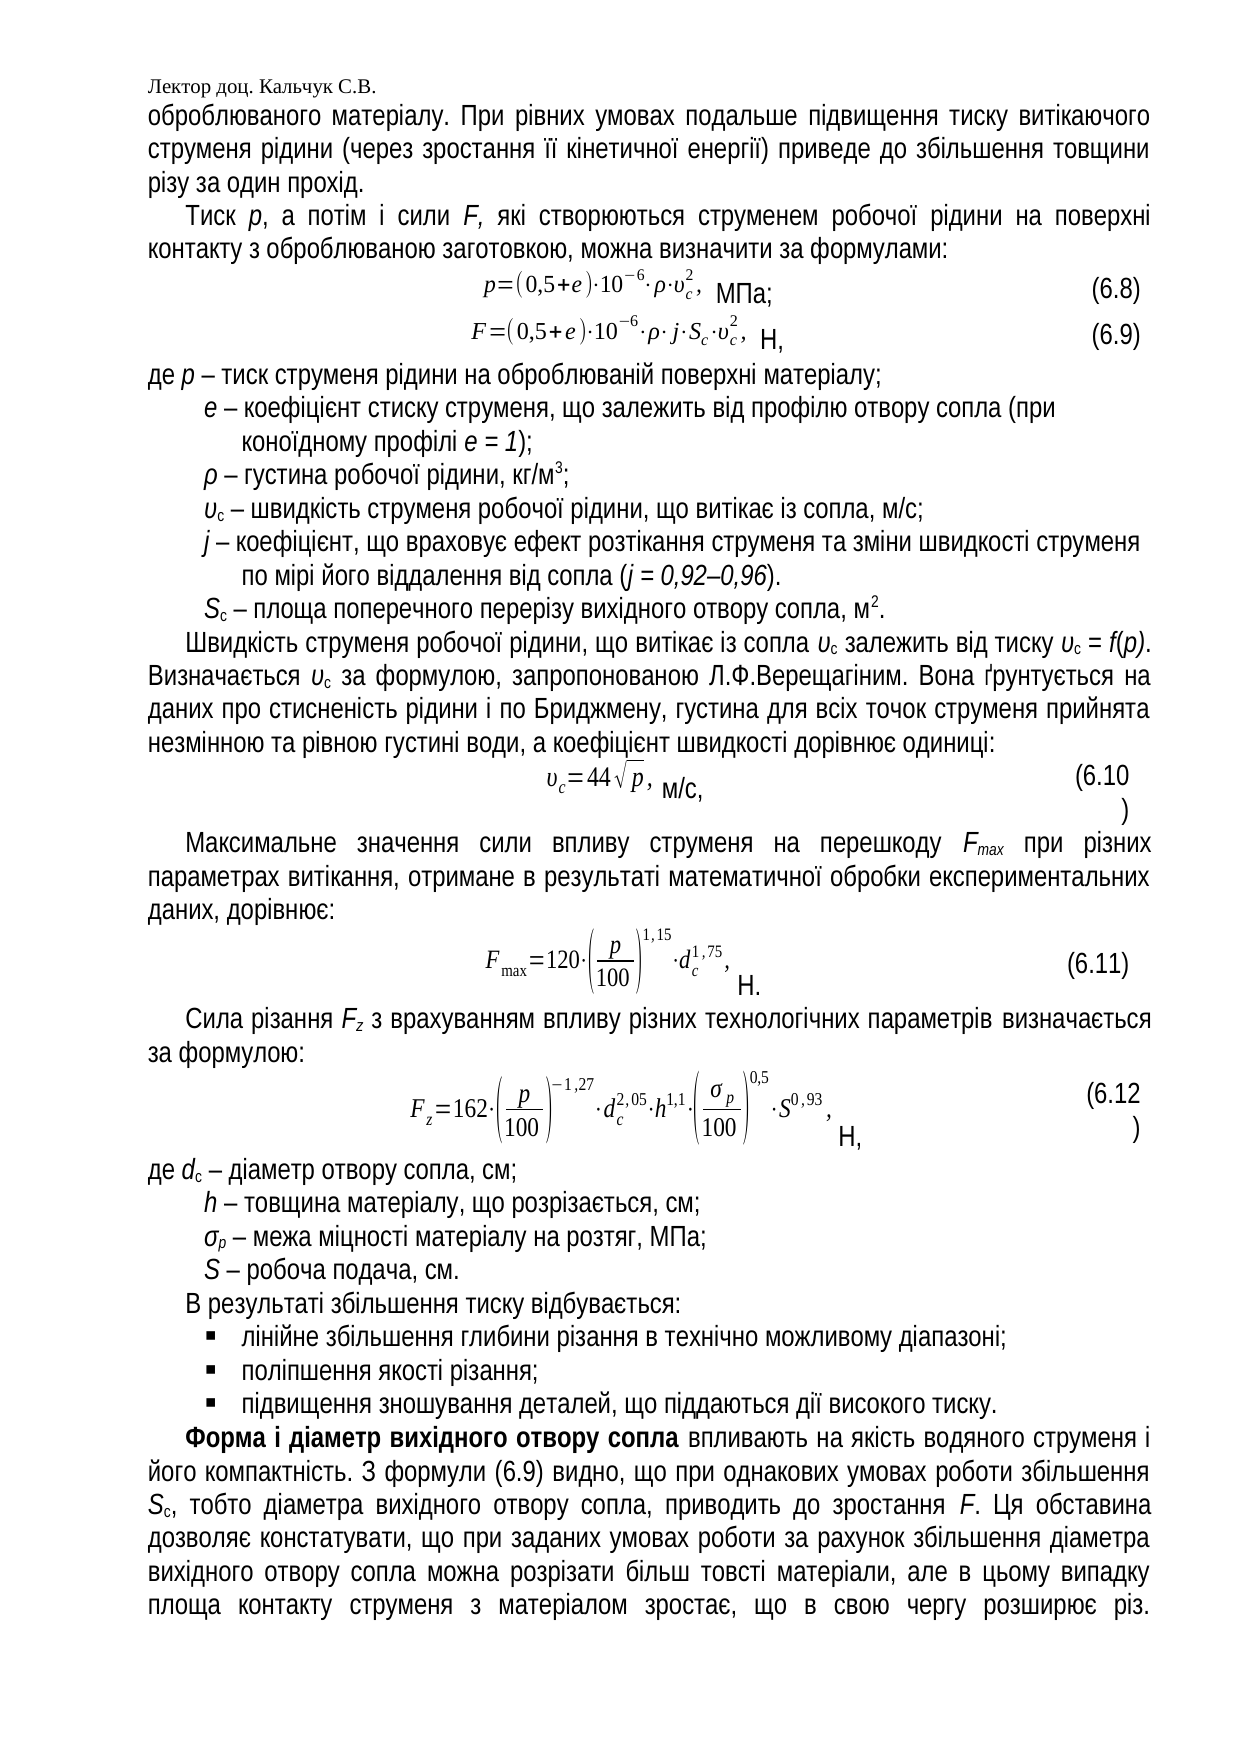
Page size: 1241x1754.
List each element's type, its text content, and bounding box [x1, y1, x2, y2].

list лінійне збільшення глибини різання в технічно можливому діапазоні; [204, 1319, 1152, 1353]
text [148, 98, 1152, 198]
table_header (6.11) [1053, 926, 1140, 1001]
table_header (6.10) [1057, 759, 1140, 825]
list поліпшення якості різання; [204, 1353, 1152, 1387]
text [148, 1420, 1152, 1621]
text h – товщина матеріалу, що розрізається, см; [204, 1186, 1152, 1219]
table_header м/с, [136, 759, 1057, 825]
text де р – тиск струменя рідини на оброблюваній поверхні матеріалу; [148, 357, 1152, 391]
table_cell (6.9) [1050, 311, 1152, 357]
text В результаті збільшення тиску відбувається: [148, 1286, 1152, 1319]
text де dс – діаметр отвору сопла, см; [148, 1152, 1152, 1186]
text Максимальне значення сили впливу струменя на перешкоду Fmax при різних параметрах витікання, отримане в результаті математичної обробки експериментальних даних, дорівнює: [148, 825, 1152, 926]
text ρ – густина робочої рідини, кг/м3; [204, 457, 1152, 491]
text Сила різання Fz з врахуванням впливу різних технологічних параметрів визначається за формулою: [148, 1001, 1152, 1068]
text j – коефіцієнт, що враховує ефект розтікання струменя та зміни швидкості струменя по мірі його віддалення від сопла (j = 0,92–0,96). [204, 524, 1152, 591]
table_header Н. [136, 926, 1052, 1001]
text Sс – площа поперечного перерізу вихідного отвору сопла, м2. [204, 591, 1152, 625]
text e – коефіцієнт стиску струменя, що залежить від профілю отвору сопла (при коноїдному профілі e = 1); [204, 391, 1152, 457]
table_header (6.12) [1067, 1068, 1152, 1152]
text S – робоча подача, см. [204, 1252, 1152, 1286]
table_header МПа; [148, 265, 1050, 311]
text Швидкість струменя робочої рідини, що витікає із сопла υс залежить від тиску υс = f(р). Визначається υс за формулою, запропонованою Л.Ф.Верещагіним. Вона ґрунтується на даних про стисненість рідини і по Бриджмену, густина для всіх точок струменя прийнята незмінною та рівною густині води, а коефіцієнт швидкості дорівнює одиниці: [148, 625, 1152, 758]
list підвищення зношування деталей, що піддаються дії високого тиску. [204, 1387, 1152, 1420]
text σp – межа міцності матеріалу на розтяг, МПа; [204, 1219, 1152, 1252]
table_header Н, [148, 1068, 1067, 1152]
text υс – швидкість струменя робочої рідини, що витікає із сопла, м/с; [204, 491, 1152, 524]
table_header (6.8) [1050, 265, 1152, 311]
table_cell Н, [148, 311, 1050, 357]
text Тиск р, а потім і сили F, які створюються струменем робочої рідини на поверхні контакту з оброблюваною заготовкою, можна визначити за формулами: [148, 198, 1152, 265]
